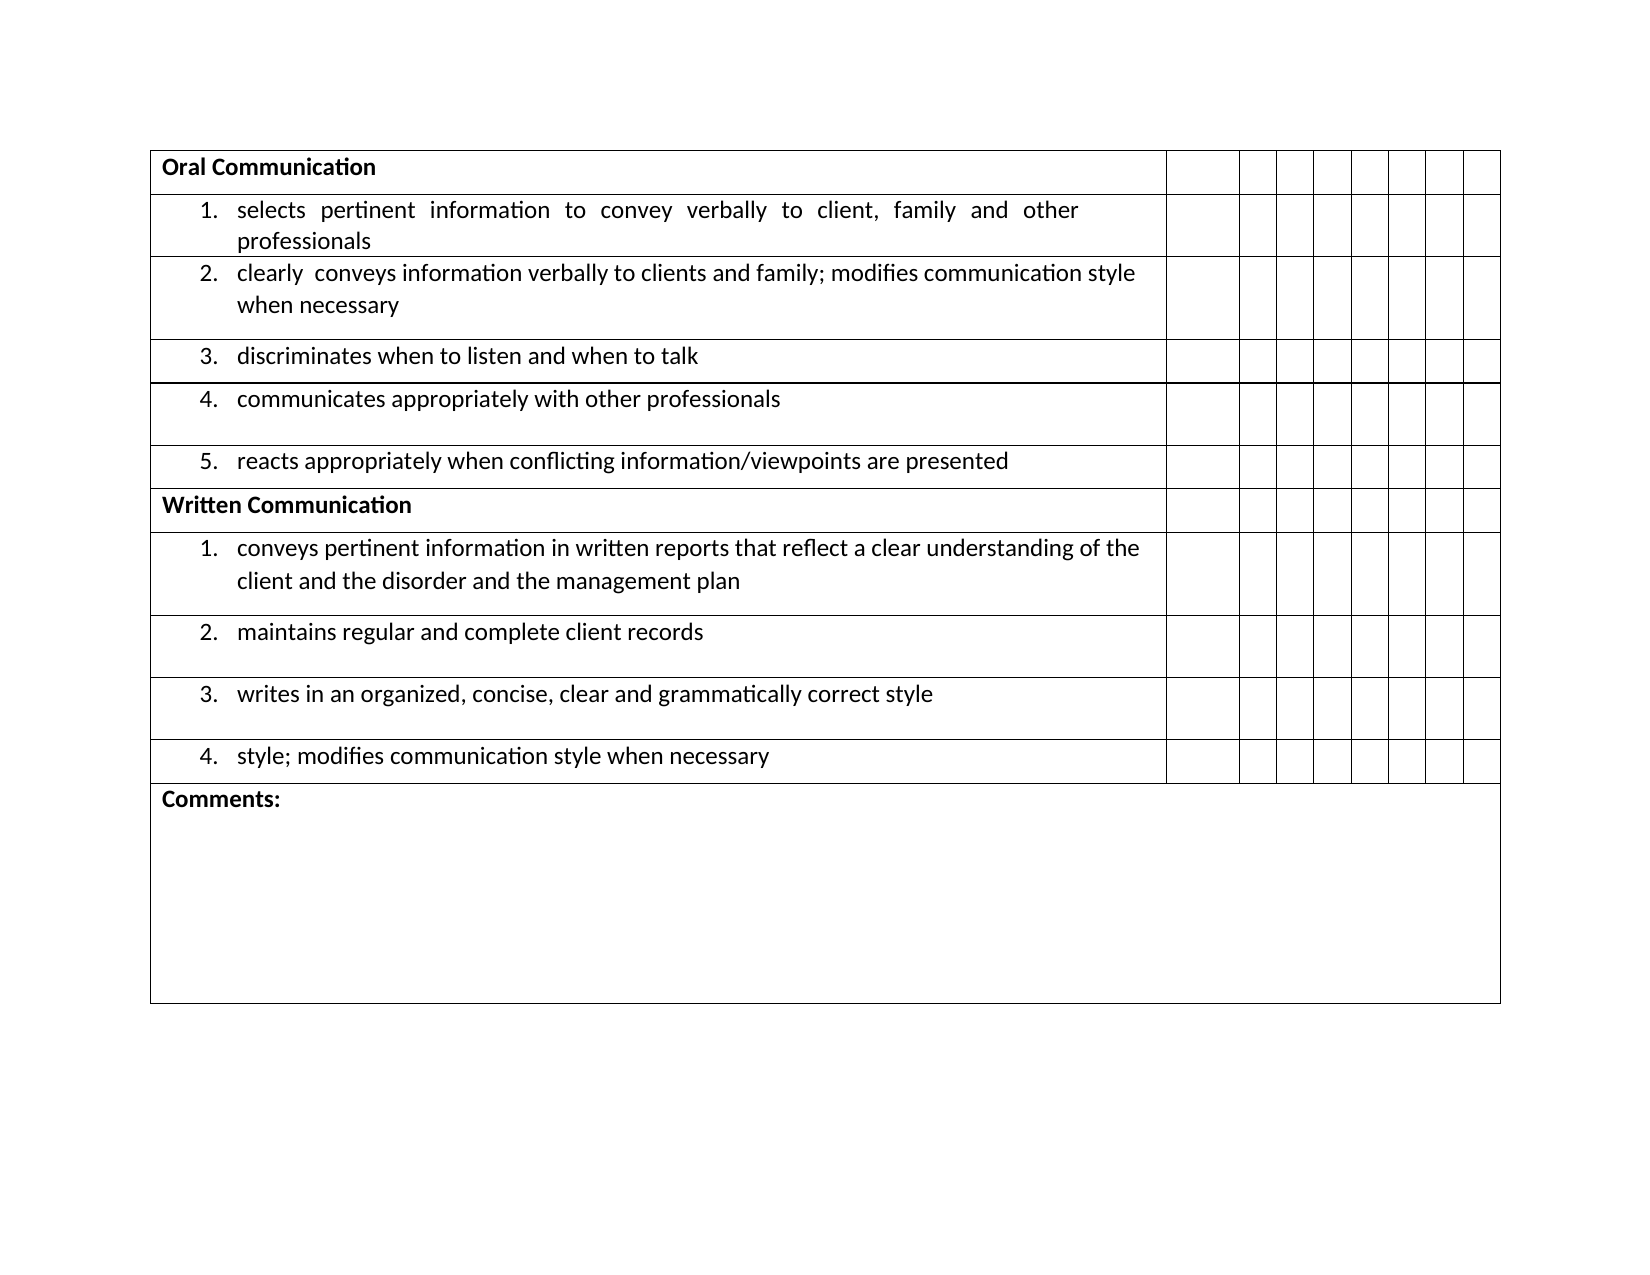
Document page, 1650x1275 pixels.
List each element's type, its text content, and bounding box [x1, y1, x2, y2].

table_cell [1314, 195, 1351, 256]
table_cell [1314, 257, 1351, 339]
table_cell [1464, 533, 1500, 615]
table_cell [1167, 446, 1239, 488]
table_cell [1240, 340, 1276, 382]
table_cell Oral Communication [151, 151, 1166, 193]
table_cell [1277, 195, 1313, 256]
table_cell style; modifies communication style when necessary [151, 740, 1166, 782]
table_cell reacts appropriately when conflicting information/viewpoints are presented [151, 446, 1166, 488]
table_cell [1464, 340, 1500, 382]
table_cell [1314, 384, 1351, 444]
table_cell [1240, 384, 1276, 444]
table_cell [1352, 678, 1388, 739]
table_cell [1426, 533, 1463, 615]
table_cell [1464, 195, 1500, 256]
table_cell [1426, 384, 1463, 444]
table_cell [1352, 489, 1388, 532]
table_cell [1167, 489, 1239, 532]
table_cell [1314, 489, 1351, 532]
table_cell [1240, 257, 1276, 339]
table_cell [1426, 195, 1463, 256]
table_cell [1389, 533, 1425, 615]
table_cell [1464, 489, 1500, 532]
table_cell [1426, 616, 1463, 677]
table_cell [1352, 446, 1388, 488]
table_cell [1352, 533, 1388, 615]
table_cell [1167, 151, 1239, 193]
table_cell conveys pertinent information in written reports that reflect a clear understanding of the client and the disorder and the management plan [151, 533, 1166, 615]
table_cell [1277, 533, 1313, 615]
table_cell [1464, 151, 1500, 193]
table_cell [1240, 151, 1276, 193]
table_cell [1314, 151, 1351, 193]
table_cell [1352, 740, 1388, 782]
table_cell [1167, 616, 1239, 677]
table_cell [1314, 616, 1351, 677]
table_cell [1389, 616, 1425, 677]
table_cell [1314, 533, 1351, 615]
table_cell [1240, 616, 1276, 677]
table_cell [1352, 151, 1388, 193]
table_cell writes in an organized, concise, clear and grammatically correct style [151, 678, 1166, 739]
table_cell [1167, 678, 1239, 739]
table_cell [1352, 195, 1388, 256]
table_cell [1464, 616, 1500, 677]
table_cell [1389, 257, 1425, 339]
table_cell [1426, 446, 1463, 488]
table_cell [1277, 616, 1313, 677]
table_cell [1277, 678, 1313, 739]
table_cell [1426, 151, 1463, 193]
table_cell [1464, 678, 1500, 739]
table_cell maintains regular and complete client records [151, 616, 1166, 677]
table_cell [1389, 489, 1425, 532]
table_cell selects pertinent information to convey verbally to client, family and other professionals [151, 195, 1166, 256]
table_cell [1314, 446, 1351, 488]
table_cell [1277, 257, 1313, 339]
table_cell [1277, 340, 1313, 382]
table_cell [1464, 740, 1500, 782]
table_cell [1240, 678, 1276, 739]
table_cell clearly conveys information verbally to clients and family; modifies communication style when necessary [151, 257, 1166, 339]
table_cell [1426, 257, 1463, 339]
table_cell [1167, 533, 1239, 615]
table_cell [1389, 446, 1425, 488]
table_cell [1389, 195, 1425, 256]
table_cell [1277, 151, 1313, 193]
table_cell [1167, 257, 1239, 339]
table_cell [1389, 151, 1425, 193]
table_cell [1167, 195, 1239, 256]
table_cell [1426, 489, 1463, 532]
table_cell [1240, 489, 1276, 532]
table_cell [1389, 740, 1425, 782]
table_cell [1314, 340, 1351, 382]
table_cell [1277, 446, 1313, 488]
table_cell [1277, 384, 1313, 444]
table_cell [1426, 340, 1463, 382]
table_cell [1167, 340, 1239, 382]
table_cell [1464, 446, 1500, 488]
table_cell [1464, 257, 1500, 339]
table_cell [1240, 195, 1276, 256]
table_cell [1426, 678, 1463, 739]
table_cell discriminates when to listen and when to talk [151, 340, 1166, 382]
table_cell [1352, 340, 1388, 382]
table_cell Comments: [151, 784, 1500, 1003]
table_cell [1352, 384, 1388, 444]
table_cell [1352, 616, 1388, 677]
table_cell Written Communication [151, 489, 1166, 532]
table_cell [1240, 740, 1276, 782]
table_cell [1240, 446, 1276, 488]
table_cell [1240, 533, 1276, 615]
table_cell [1389, 678, 1425, 739]
table_cell communicates appropriately with other professionals [151, 384, 1166, 444]
table_cell [1352, 257, 1388, 339]
table_cell [1389, 384, 1425, 444]
table_cell [1314, 678, 1351, 739]
table_cell [1389, 340, 1425, 382]
table_cell [1277, 740, 1313, 782]
table_cell [1314, 740, 1351, 782]
table_cell [1277, 489, 1313, 532]
table_cell [1464, 384, 1500, 444]
table_cell [1426, 740, 1463, 782]
table_cell [1167, 740, 1239, 782]
table_cell [1167, 384, 1239, 444]
